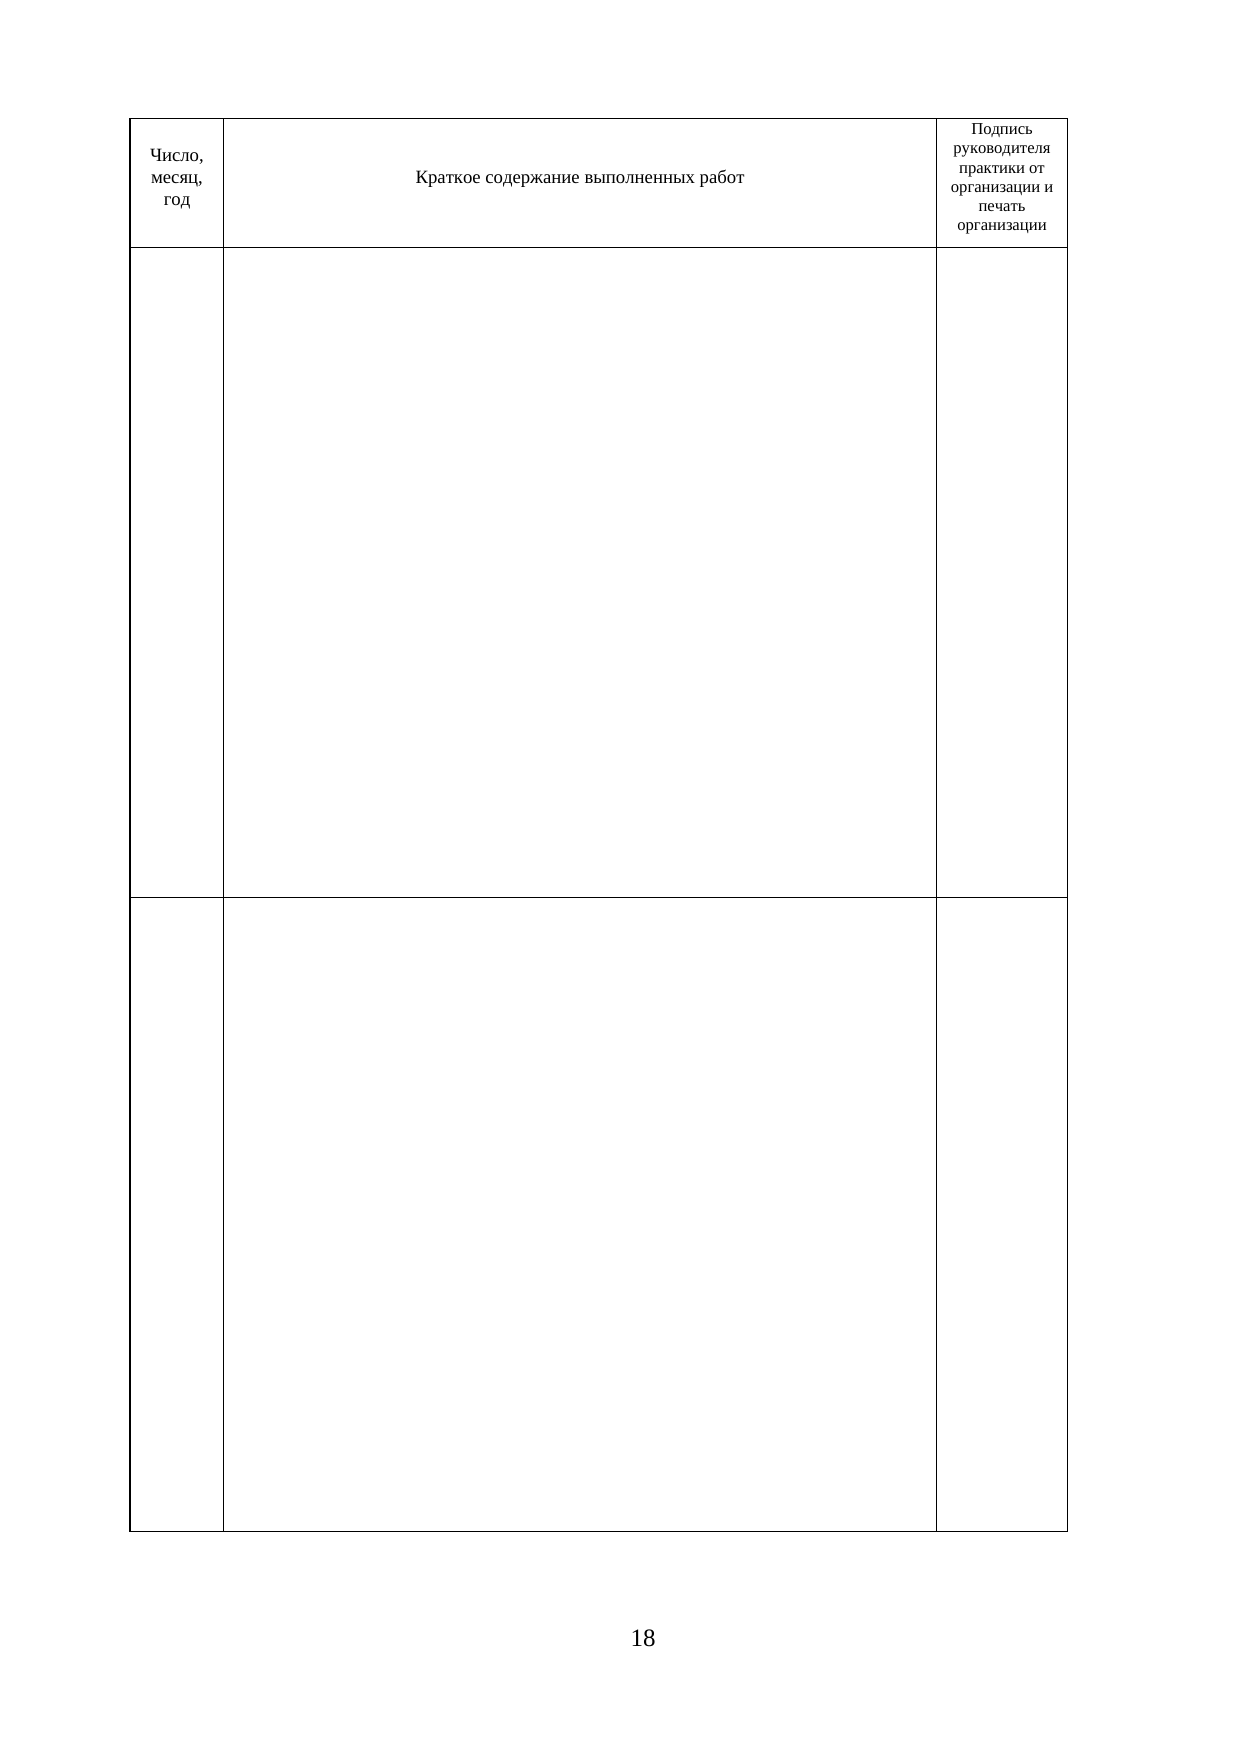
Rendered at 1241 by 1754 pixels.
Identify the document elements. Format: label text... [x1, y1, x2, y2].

table_cell [224, 898, 936, 1531]
table_cell [937, 248, 1067, 897]
table_header Подпись руководителя практики от организации и печать организации [937, 119, 1067, 247]
table_cell [131, 248, 223, 897]
table_cell [224, 248, 936, 897]
table_header Краткое содержание выполненных работ [224, 119, 936, 247]
table_cell [937, 898, 1067, 1531]
table_cell [131, 898, 223, 1531]
table_header Число, месяц, год [131, 119, 223, 247]
